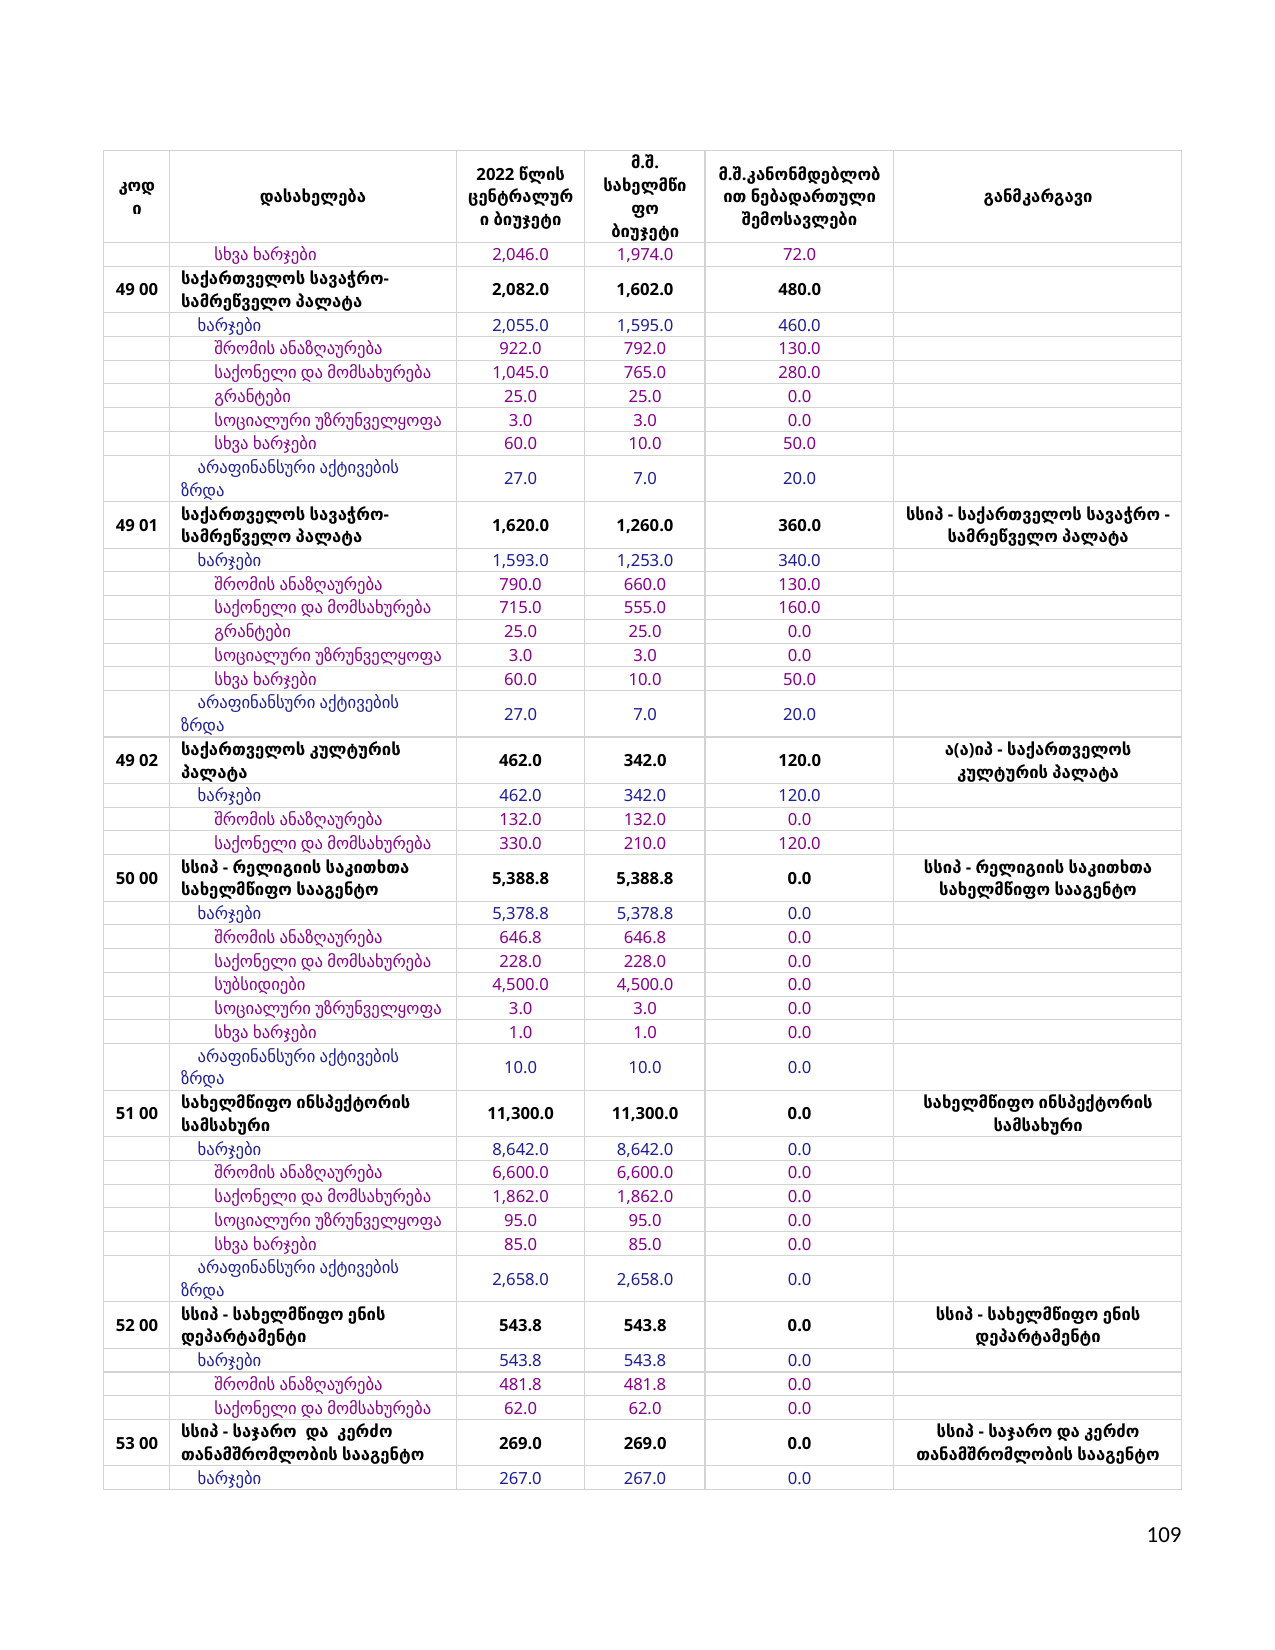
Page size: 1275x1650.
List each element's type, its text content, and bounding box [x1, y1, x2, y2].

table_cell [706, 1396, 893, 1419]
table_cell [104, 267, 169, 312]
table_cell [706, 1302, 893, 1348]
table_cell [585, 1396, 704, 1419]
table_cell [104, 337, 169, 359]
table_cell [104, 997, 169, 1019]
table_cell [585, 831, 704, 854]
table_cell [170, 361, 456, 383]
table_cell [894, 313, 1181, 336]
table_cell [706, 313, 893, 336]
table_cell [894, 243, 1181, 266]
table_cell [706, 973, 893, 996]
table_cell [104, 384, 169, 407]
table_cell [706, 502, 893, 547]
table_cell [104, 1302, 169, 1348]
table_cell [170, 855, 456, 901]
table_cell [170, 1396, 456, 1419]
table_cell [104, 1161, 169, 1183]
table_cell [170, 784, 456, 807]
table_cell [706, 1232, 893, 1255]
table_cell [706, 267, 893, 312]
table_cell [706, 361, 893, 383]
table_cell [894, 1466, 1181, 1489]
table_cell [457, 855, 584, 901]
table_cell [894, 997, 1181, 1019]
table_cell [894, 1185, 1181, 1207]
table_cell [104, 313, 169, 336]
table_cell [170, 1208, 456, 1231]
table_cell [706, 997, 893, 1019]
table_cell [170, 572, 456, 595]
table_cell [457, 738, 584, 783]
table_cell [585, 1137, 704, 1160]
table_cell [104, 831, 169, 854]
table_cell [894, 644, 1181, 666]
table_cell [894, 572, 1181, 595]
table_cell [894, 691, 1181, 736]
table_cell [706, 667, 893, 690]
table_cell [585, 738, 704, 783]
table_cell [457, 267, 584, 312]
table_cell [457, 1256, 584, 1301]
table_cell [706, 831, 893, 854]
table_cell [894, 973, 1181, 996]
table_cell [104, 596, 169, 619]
table_header მ.შ.კანონმდებლობით ნებადართული შემოსავლები [706, 151, 893, 242]
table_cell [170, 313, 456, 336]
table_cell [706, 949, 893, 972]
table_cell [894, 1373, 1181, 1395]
table_header 2022 წლის ცენტრალური ბიუჯეტი [457, 151, 584, 242]
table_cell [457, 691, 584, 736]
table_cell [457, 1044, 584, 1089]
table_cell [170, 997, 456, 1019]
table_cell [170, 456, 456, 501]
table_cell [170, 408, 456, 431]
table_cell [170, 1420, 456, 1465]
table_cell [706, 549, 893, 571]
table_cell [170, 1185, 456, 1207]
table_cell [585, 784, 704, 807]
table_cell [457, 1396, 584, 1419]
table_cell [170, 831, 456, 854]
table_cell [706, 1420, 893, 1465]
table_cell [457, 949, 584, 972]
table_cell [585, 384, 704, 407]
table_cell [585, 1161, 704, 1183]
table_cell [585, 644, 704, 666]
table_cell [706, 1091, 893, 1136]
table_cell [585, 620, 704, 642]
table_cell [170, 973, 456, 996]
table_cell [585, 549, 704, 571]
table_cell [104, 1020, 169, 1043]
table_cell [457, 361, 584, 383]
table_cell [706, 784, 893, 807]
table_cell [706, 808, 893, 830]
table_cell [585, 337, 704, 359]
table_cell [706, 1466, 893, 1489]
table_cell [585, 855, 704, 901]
table_header კოდი [104, 151, 169, 242]
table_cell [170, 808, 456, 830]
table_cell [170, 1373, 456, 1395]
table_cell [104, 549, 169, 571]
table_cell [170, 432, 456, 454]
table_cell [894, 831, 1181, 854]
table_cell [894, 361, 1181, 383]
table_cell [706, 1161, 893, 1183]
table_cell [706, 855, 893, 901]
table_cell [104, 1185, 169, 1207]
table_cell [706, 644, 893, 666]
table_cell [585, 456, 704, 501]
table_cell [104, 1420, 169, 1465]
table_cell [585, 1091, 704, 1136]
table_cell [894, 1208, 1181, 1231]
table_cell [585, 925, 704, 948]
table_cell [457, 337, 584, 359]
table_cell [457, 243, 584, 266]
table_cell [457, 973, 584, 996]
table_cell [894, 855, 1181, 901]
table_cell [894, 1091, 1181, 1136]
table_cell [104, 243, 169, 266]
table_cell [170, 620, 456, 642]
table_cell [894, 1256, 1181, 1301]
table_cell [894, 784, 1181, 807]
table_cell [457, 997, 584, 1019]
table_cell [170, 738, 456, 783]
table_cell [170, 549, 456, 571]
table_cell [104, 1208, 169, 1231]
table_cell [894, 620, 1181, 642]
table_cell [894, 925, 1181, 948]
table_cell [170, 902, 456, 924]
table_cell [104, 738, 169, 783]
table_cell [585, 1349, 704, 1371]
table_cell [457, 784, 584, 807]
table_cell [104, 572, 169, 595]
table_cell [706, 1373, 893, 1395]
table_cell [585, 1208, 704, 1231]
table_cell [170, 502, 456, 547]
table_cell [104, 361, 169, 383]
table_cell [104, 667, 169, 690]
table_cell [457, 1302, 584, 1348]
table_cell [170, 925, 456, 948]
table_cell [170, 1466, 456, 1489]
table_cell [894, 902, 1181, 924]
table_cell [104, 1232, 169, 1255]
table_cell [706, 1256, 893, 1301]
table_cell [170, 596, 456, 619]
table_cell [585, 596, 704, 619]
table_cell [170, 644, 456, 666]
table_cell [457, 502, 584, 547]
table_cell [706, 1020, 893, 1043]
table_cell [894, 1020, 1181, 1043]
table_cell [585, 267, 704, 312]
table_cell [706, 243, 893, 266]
table_header განმკარგავი [894, 151, 1181, 242]
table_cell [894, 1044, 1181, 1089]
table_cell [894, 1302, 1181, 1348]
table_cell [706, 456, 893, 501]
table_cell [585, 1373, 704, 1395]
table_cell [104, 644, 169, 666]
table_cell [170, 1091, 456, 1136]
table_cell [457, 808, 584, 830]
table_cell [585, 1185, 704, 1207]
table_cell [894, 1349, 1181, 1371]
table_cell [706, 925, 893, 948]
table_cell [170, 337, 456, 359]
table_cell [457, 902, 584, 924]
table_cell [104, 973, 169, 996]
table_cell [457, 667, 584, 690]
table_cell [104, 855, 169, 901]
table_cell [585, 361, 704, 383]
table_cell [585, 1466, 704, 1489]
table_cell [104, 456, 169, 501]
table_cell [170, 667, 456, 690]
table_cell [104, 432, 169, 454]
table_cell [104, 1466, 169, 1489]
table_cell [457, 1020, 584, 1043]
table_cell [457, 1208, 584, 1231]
table_header მ.შ. სახელმწიფო ბიუჯეტი [585, 151, 704, 242]
table_header დასახელება [170, 151, 456, 242]
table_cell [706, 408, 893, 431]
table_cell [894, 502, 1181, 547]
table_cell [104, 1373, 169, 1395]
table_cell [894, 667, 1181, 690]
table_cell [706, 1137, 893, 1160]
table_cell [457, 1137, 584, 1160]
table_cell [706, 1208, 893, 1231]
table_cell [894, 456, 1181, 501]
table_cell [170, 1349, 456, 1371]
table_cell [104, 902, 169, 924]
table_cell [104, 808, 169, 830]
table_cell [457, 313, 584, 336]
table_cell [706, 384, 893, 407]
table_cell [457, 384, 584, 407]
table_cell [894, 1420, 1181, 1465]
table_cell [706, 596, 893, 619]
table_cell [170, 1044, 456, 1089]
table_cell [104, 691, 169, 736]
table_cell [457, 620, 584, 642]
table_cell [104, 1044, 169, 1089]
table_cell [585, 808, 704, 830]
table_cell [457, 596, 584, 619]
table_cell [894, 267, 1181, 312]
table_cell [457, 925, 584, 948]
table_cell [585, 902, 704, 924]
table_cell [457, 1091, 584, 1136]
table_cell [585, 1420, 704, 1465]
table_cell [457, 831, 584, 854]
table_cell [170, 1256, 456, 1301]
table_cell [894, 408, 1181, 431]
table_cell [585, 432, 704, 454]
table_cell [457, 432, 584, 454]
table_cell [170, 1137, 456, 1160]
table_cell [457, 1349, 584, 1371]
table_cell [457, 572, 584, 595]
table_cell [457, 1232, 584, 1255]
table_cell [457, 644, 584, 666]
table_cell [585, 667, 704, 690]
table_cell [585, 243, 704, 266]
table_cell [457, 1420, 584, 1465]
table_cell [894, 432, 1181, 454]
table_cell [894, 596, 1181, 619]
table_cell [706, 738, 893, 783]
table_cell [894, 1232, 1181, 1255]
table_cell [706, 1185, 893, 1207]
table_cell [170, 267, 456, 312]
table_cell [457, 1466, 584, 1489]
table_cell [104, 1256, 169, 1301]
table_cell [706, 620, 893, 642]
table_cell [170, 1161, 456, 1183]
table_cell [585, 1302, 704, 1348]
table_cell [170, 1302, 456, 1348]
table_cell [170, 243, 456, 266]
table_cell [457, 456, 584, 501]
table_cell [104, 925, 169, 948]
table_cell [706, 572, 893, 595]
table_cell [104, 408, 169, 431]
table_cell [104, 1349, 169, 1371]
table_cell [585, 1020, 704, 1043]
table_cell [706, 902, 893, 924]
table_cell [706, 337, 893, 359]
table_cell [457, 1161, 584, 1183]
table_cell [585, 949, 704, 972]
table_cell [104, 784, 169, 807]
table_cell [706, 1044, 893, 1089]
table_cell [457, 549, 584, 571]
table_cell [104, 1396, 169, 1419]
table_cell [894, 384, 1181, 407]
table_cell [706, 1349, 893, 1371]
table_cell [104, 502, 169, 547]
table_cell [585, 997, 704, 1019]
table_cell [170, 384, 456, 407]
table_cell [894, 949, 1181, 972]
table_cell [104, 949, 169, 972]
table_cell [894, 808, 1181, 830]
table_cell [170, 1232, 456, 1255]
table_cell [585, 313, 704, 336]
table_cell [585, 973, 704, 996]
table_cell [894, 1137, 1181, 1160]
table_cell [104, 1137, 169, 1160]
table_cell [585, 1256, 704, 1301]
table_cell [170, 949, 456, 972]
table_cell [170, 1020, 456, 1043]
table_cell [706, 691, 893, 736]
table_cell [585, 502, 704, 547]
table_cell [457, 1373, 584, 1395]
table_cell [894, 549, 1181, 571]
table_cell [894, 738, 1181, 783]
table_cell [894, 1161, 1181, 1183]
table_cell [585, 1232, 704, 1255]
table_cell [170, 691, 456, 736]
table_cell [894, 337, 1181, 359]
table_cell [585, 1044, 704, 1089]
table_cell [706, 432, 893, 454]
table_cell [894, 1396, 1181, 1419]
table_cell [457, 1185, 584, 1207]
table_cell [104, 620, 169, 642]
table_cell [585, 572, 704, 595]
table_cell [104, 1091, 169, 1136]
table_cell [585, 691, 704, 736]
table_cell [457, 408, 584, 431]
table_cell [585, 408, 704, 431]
